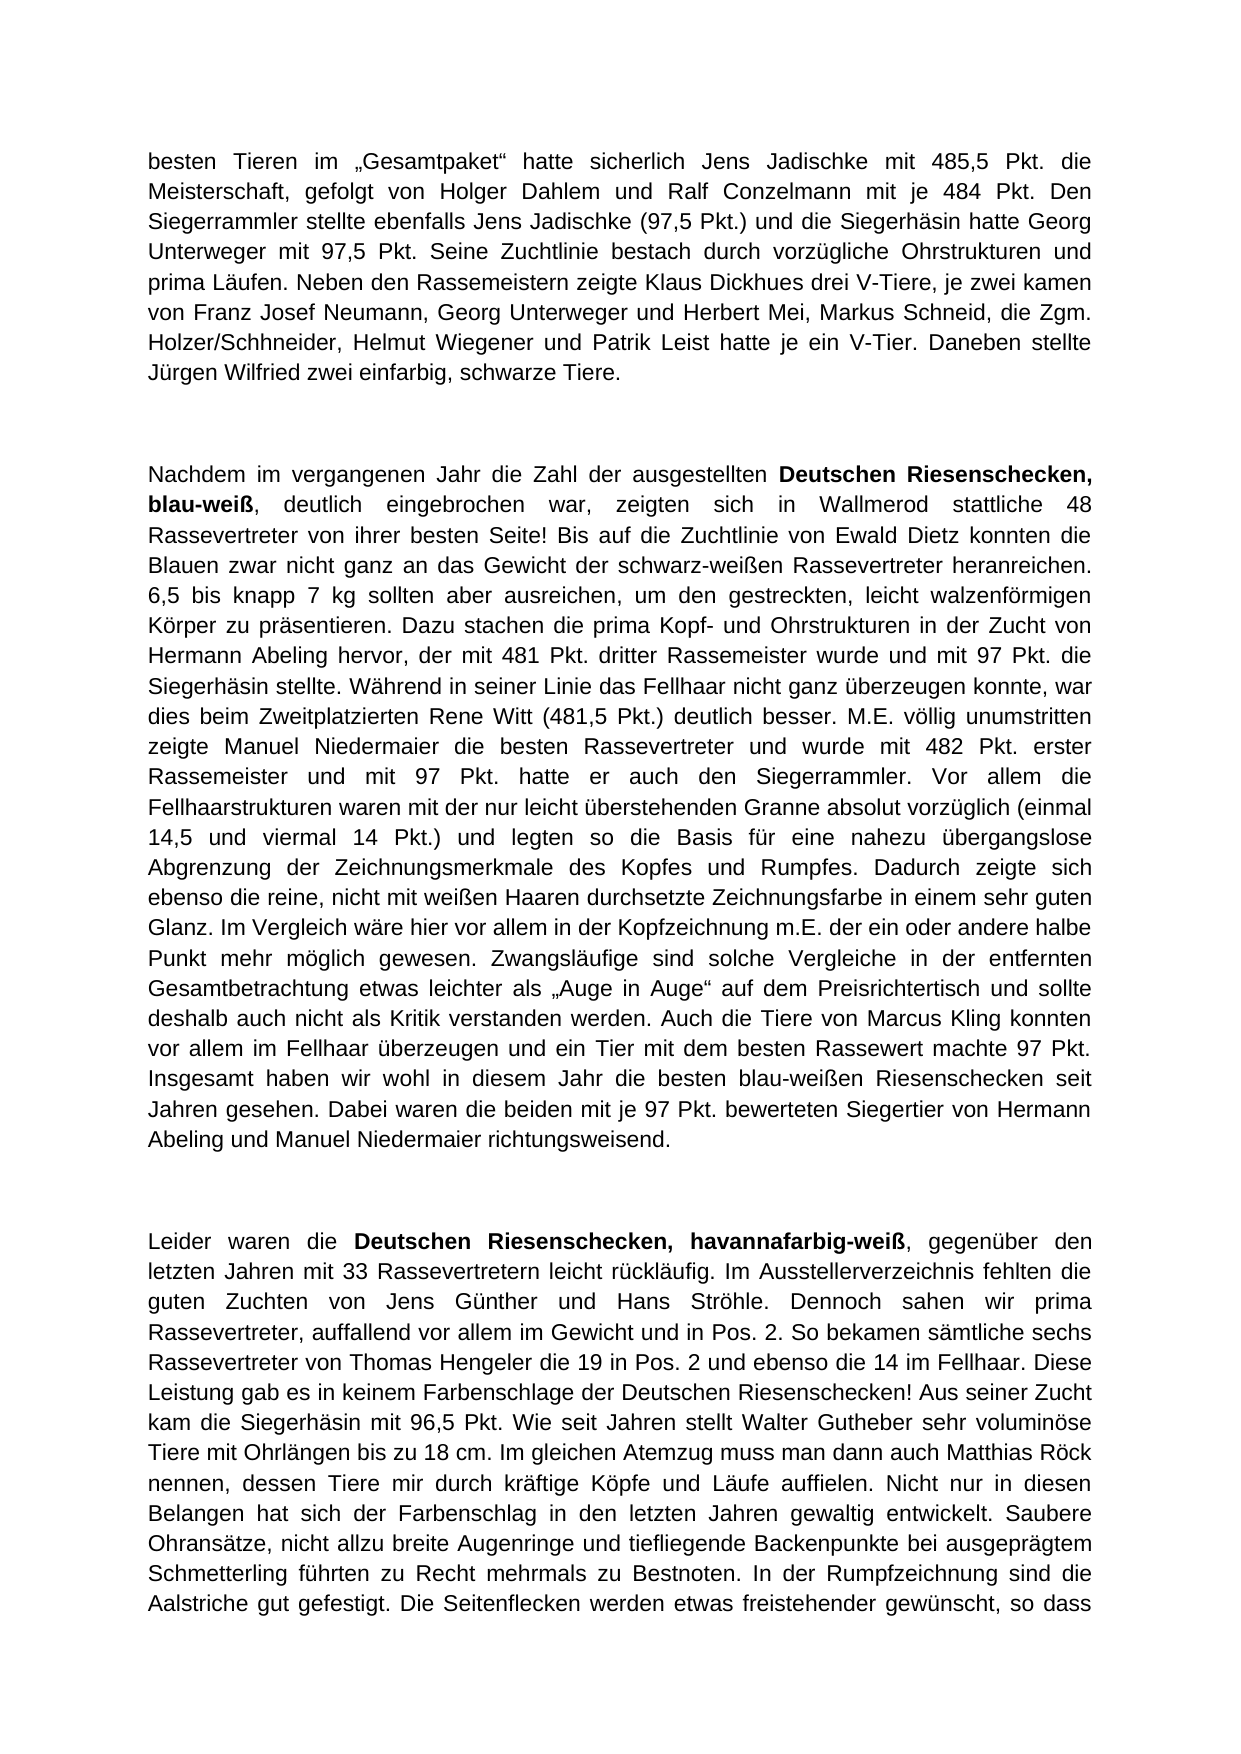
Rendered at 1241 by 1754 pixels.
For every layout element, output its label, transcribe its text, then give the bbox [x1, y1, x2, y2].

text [148, 1228, 1093, 1617]
text Nachdem im vergangenen Jahr die Zahl der ausgestellten Deutschen Riesenschecken, blau-weiß, deutlich eingebrochen war, zeigten sich in Wallmerod stattliche 48 Rassevertreter von ihrer besten Seite! Bis auf die Zuchtlinie von Ewald Dietz konnten die Blauen zwar nicht ganz an das Gewicht der schwarz-weißen Rassevertreter heranreichen. 6,5 bis knapp 7 kg sollten aber ausreichen, um den gestreckten, leicht walzenförmigen Körper zu präsentieren. Dazu stachen die prima Kopf- und Ohrstrukturen in der Zucht von Hermann Abeling hervor, der mit 481 Pkt. dritter Rassemeister wurde und mit 97 Pkt. die Siegerhäsin stellte. Während in seiner Linie das Fellhaar nicht ganz überzeugen konnte, war dies beim Zweitplatzierten Rene Witt (481,5 Pkt.) deutlich besser. M.E. völlig unumstritten zeigte Manuel Niedermaier die besten Rassevertreter und wurde mit 482 Pkt. erster Rassemeister und mit 97 Pkt. hatte er auch den Siegerrammler. Vor allem die Fellhaarstrukturen waren mit der nur leicht überstehenden Granne absolut vorzüglich (einmal 14,5 und viermal 14 Pkt.) und legten so die Basis für eine nahezu übergangslose Abgrenzung der Zeichnungsmerkmale des Kopfes und Rumpfes. Dadurch zeigte sich ebenso die reine, nicht mit weißen Haaren durchsetzte Zeichnungsfarbe in einem sehr guten Glanz. Im Vergleich wäre hier vor allem in der Kopfzeichnung m.E. der ein oder andere halbe Punkt mehr möglich gewesen. Zwangsläufige sind solche Vergleiche in der entfernten Gesamtbetrachtung etwas leichter als „Auge in Auge“ auf dem Preisrichtertisch und sollte deshalb auch nicht als Kritik verstanden werden. Auch die Tiere von Marcus Kling konnten vor allem im Fellhaar überzeugen und ein Tier mit dem besten Rassewert machte 97 Pkt. Insgesamt haben wir wohl in diesem Jahr die besten blau-weißen Riesenschecken seit Jahren gesehen. Dabei waren die beiden mit je 97 Pkt. bewerteten Siegertier von Hermann Abeling und Manuel Niedermaier richtungsweisend. [148, 461, 1093, 1152]
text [148, 148, 1093, 385]
